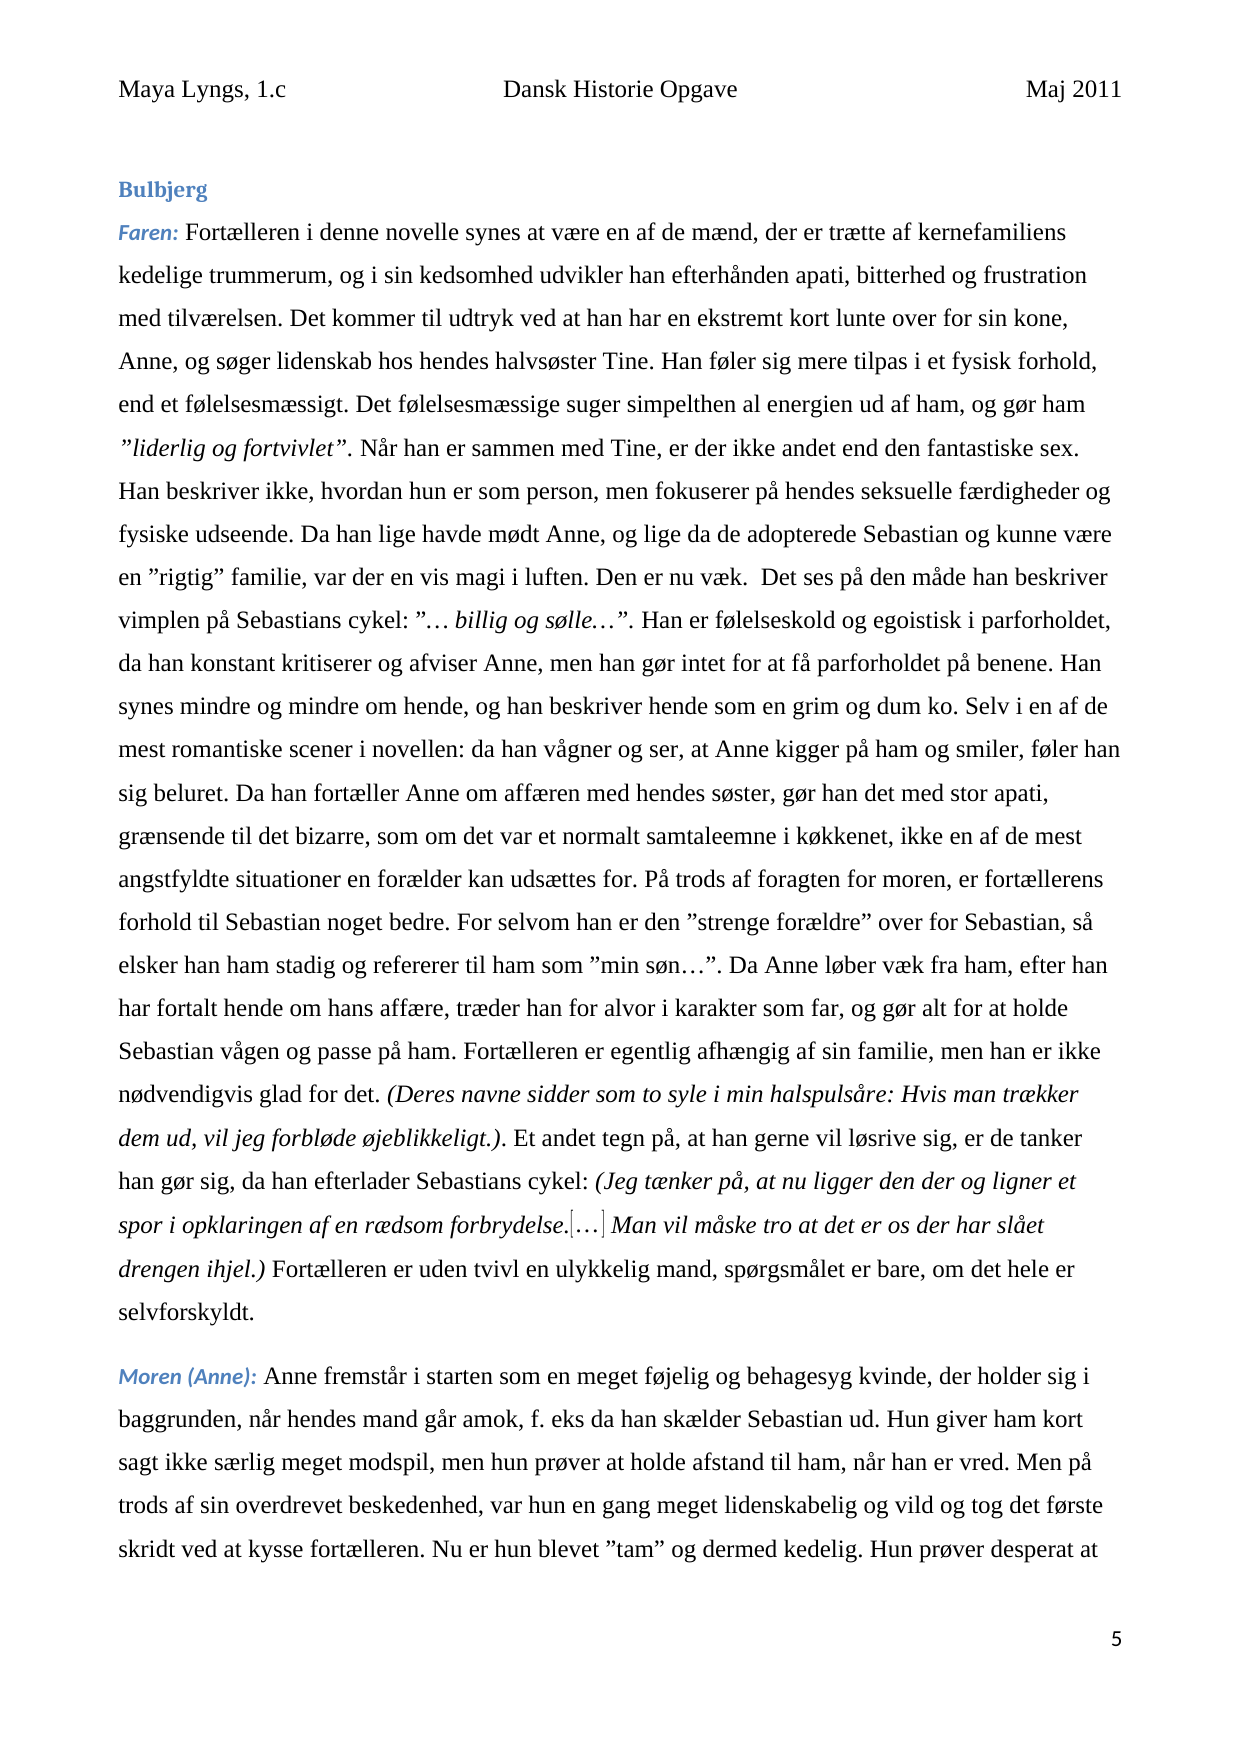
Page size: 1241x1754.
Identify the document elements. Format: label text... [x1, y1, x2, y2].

subtitle Bulbjerg [118, 177, 1122, 203]
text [118, 1361, 1122, 1562]
text Faren: Fortælleren i denne novelle synes at være en af de mænd, der er trætte af kernefamiliens kedelige trummerum, og i sin kedsomhed udvikler han efterhånden apati, bitterhed og frustration med tilværelsen. Det kommer til udtryk ved at han har en ekstremt kort lunte over for sin kone, Anne, og søger lidenskab hos hendes halvsøster Tine. Han føler sig mere tilpas i et fysisk forhold, end et følelsesmæssigt. Det følelsesmæssige suger simpelthen al energien ud af ham, og gør ham ”liderlig og fortvivlet”. Når han er sammen med Tine, er der ikke andet end den fantastiske sex. Han beskriver ikke, hvordan hun er som person, men fokuserer på hendes seksuelle færdigheder og fysiske udseende. Da han lige havde mødt Anne, og lige da de adopterede Sebastian og kunne være en ”rigtig” familie, var der en vis magi i luften. Den er nu væk. Det ses på den måde han beskriver vimplen på Sebastians cykel: ”… billig og sølle…”. Han er følelseskold og egoistisk i parforholdet, da han konstant kritiserer og afviser Anne, men han gør intet for at få parforholdet på benene. Han synes mindre og mindre om hende, og han beskriver hende som en grim og dum ko. Selv i en af de mest romantiske scener i novellen: da han vågner og ser, at Anne kigger på ham og smiler, føler han sig beluret. Da han fortæller Anne om affæren med hendes søster, gør han det med stor apati, grænsende til det bizarre, som om det var et normalt samtaleemne i køkkenet, ikke en af de mest angstfyldte situationer en forælder kan udsættes for. På trods af foragten for moren, er fortællerens forhold til Sebastian noget bedre. For selvom han er den ”strenge forældre” over for Sebastian, så elsker han ham stadig og refererer til ham som ”min søn…”. Da Anne løber væk fra ham, efter han har fortalt hende om hans affære, træder han for alvor i karakter som far, og gør alt for at holde Sebastian vågen og passe på ham. Fortælleren er egentlig afhængig af sin familie, men han er ikke nødvendigvis glad for det. (Deres navne sidder som to syle i min halspulsåre: Hvis man trækker dem ud, vil jeg forbløde øjeblikkeligt.). Et andet tegn på, at han gerne vil løsrive sig, er de tanker han gør sig, da han efterlader Sebastians cykel: (Jeg tænker på, at nu ligger den der og ligner et spor i opklaringen af en rædsom forbrydelse. Man vil måske tro at det er os der har slået drengen ihjel.) Fortælleren er uden tvivl en ulykkelig mand, spørgsmålet er bare, om det hele er selvforskyldt. [118, 217, 1122, 1326]
